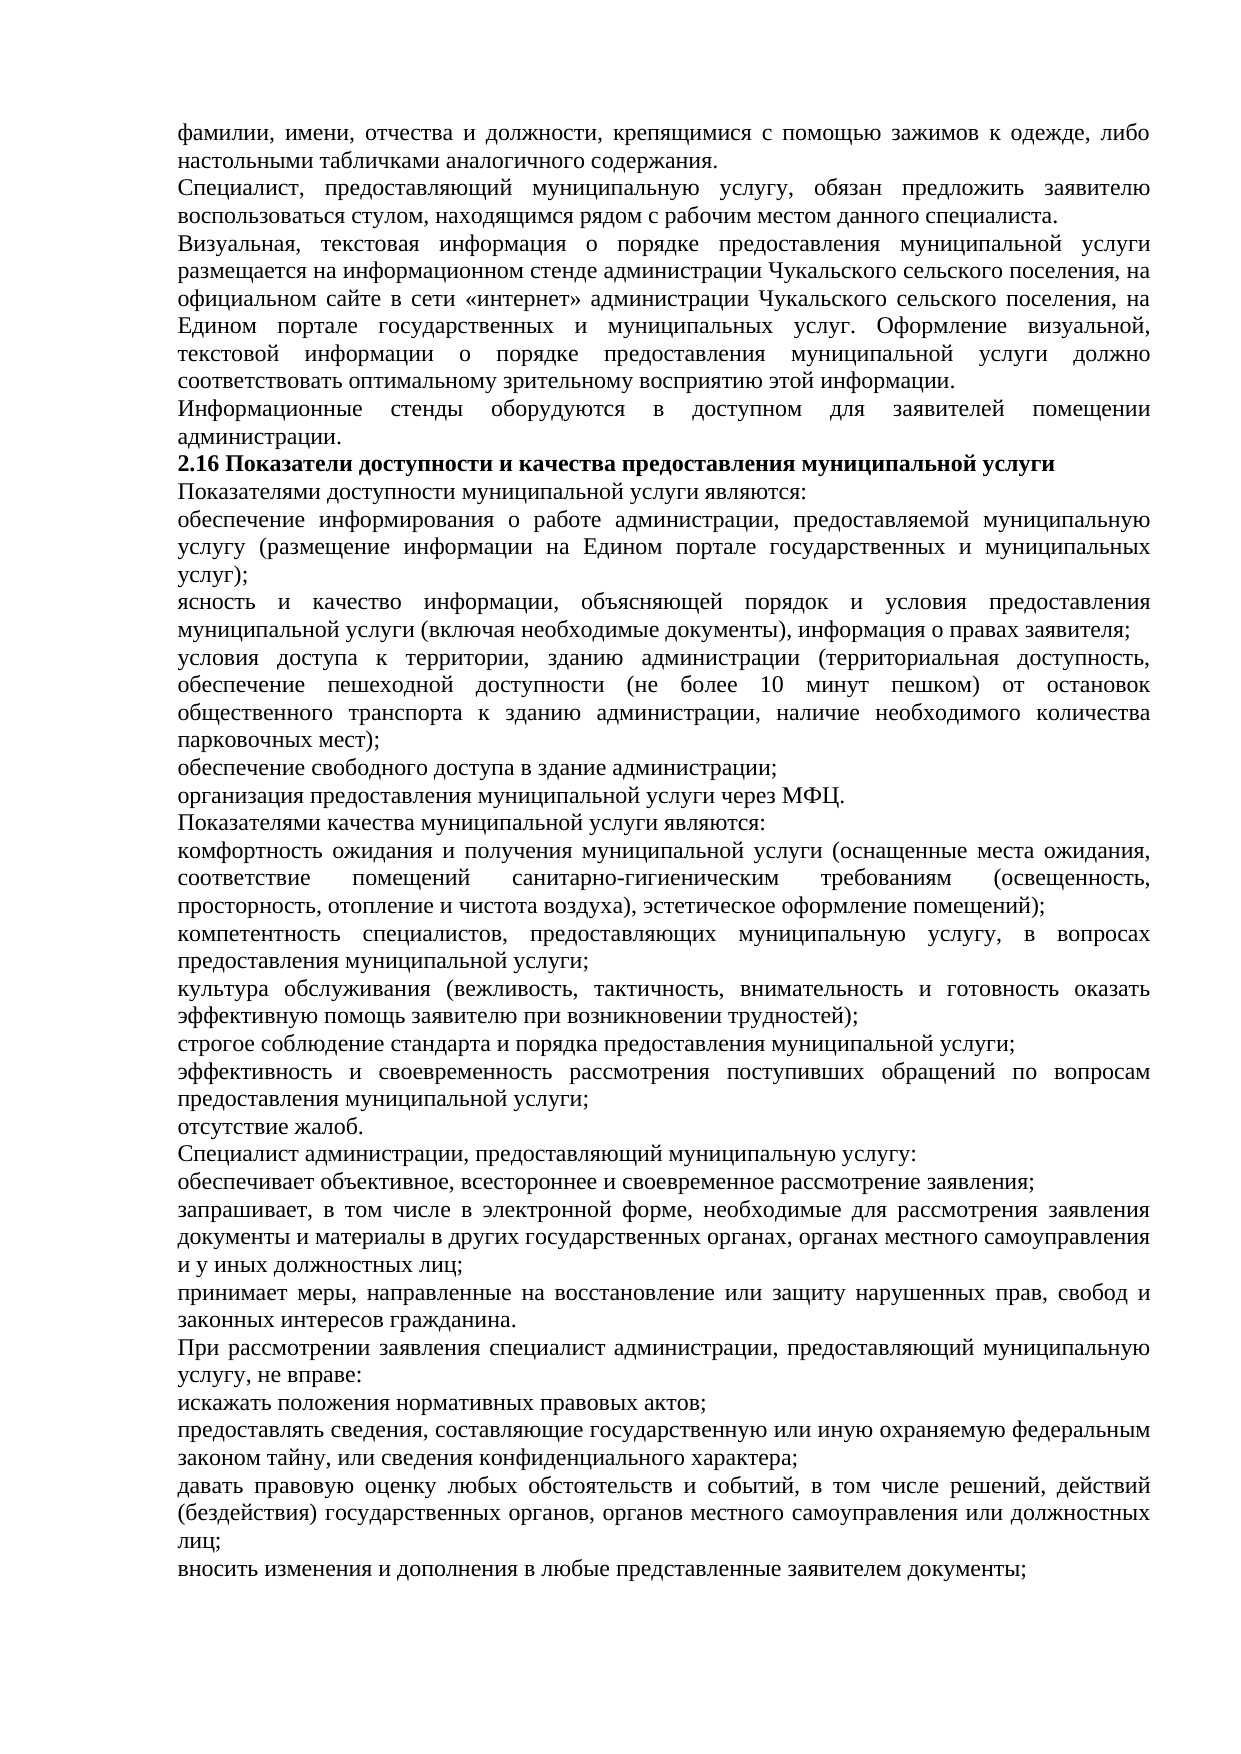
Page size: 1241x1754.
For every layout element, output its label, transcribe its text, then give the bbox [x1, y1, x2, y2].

text При рассмотрении заявления специалист администрации, предоставляющий муниципальную услугу, не вправе: [177, 1333, 1152, 1388]
text ясность и качество информации, объясняющей порядок и условия предоставления муниципальной услуги (включая необходимые документы), информация о правах заявителя; [177, 587, 1152, 643]
text комфортность ожидания и получения муниципальной услуги (оснащенные места ожидания, соответствие помещений санитарно-гигиеническим требованиям (освещенность, просторность, отопление и чистота воздуха), эстетическое оформление помещений); [177, 836, 1152, 919]
text предоставлять сведения, составляющие государственную или иную охраняемую федеральным законом тайну, или сведения конфиденциального характера; [177, 1416, 1152, 1471]
text Информационные стенды оборудуются в доступном для заявителей помещении администрации. [177, 394, 1152, 449]
text принимает меры, направленные на восстановление или защиту нарушенных прав, свобод и законных интересов гражданина. [177, 1277, 1152, 1333]
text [177, 118, 1152, 173]
text культура обслуживания (вежливость, тактичность, внимательность и готовность оказать эффективную помощь заявителю при возникновении трудностей); [177, 974, 1152, 1029]
text обеспечивает объективное, всестороннее и своевременное рассмотрение заявления; [177, 1167, 1152, 1195]
text обеспечение информирования о работе администрации, предоставляемой муниципальную услугу (размещение информации на Едином портале государственных и муниципальных услуг); [177, 504, 1152, 587]
text Показателями доступности муниципальной услуги являются: [177, 477, 1152, 504]
text обеспечение свободного доступа в здание администрации; [177, 753, 1152, 781]
text Специалист администрации, предоставляющий муниципальную услугу: [177, 1139, 1152, 1167]
text давать правовую оценку любых обстоятельств и событий, в том числе решений, действий (бездействия) государственных органов, органов местного самоуправления или должностных лиц; [177, 1471, 1152, 1553]
text Специалист, предоставляющий муниципальную услугу, обязан предложить заявителю воспользоваться стулом, находящимся рядом с рабочим местом данного специалиста. [177, 173, 1152, 228]
text 2.16 Показатели доступности и качества предоставления муниципальной услуги [177, 449, 1152, 477]
text эффективность и своевременность рассмотрения поступивших обращений по вопросам предоставления муниципальной услуги; [177, 1057, 1152, 1112]
text условия доступа к территории, зданию администрации (территориальная доступность, обеспечение пешеходной доступности (не более 10 минут пешком) от остановок общественного транспорта к зданию администрации, наличие необходимого количества парковочных мест); [177, 643, 1152, 753]
text вносить изменения и дополнения в любые представленные заявителем документы; [177, 1553, 1152, 1581]
text Визуальная, текстовая информация о порядке предоставления муниципальной услуги размещается на информационном стенде администрации Чукальского сельского поселения, на официальном сайте в сети «интернет» администрации Чукальского сельского поселения, на Едином портале государственных и муниципальных услуг. Оформление визуальной, текстовой информации о порядке предоставления муниципальной услуги должно соответствовать оптимальному зрительному восприятию этой информации. [177, 228, 1152, 394]
text запрашивает, в том числе в электронной форме, необходимые для рассмотрения заявления документы и материалы в других государственных органах, органах местного самоуправления и у иных должностных лиц; [177, 1195, 1152, 1277]
text организация предоставления муниципальной услуги через МФЦ. [177, 781, 1152, 808]
text строгое соблюдение стандарта и порядка предоставления муниципальной услуги; [177, 1029, 1152, 1057]
text отсутствие жалоб. [177, 1112, 1152, 1139]
text искажать положения нормативных правовых актов; [177, 1388, 1152, 1416]
text компетентность специалистов, предоставляющих муниципальную услугу, в вопросах предоставления муниципальной услуги; [177, 919, 1152, 974]
text Показателями качества муниципальной услуги являются: [177, 808, 1152, 836]
